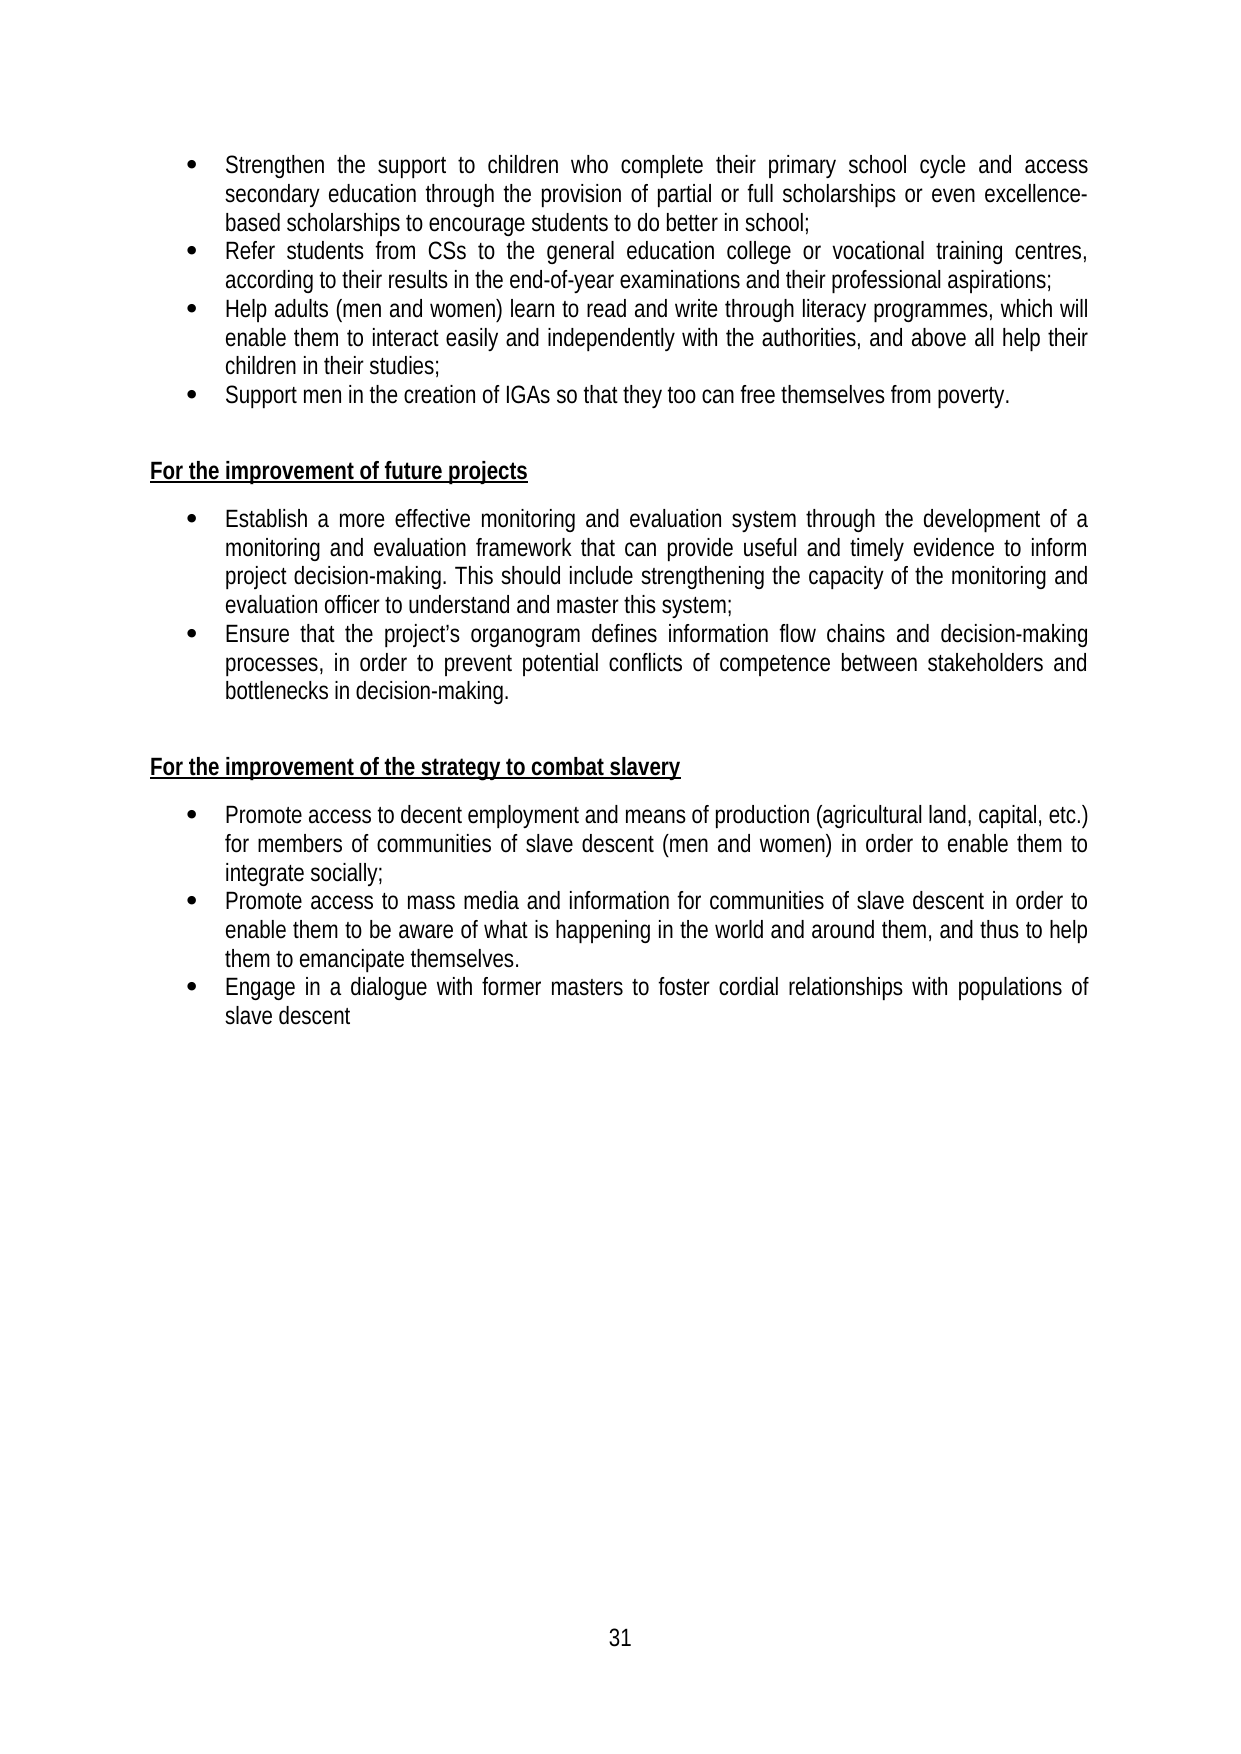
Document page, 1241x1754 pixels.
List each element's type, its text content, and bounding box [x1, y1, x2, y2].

list Ensure that the project’s organogram defines information flow chains and decision-making processes, in order to prevent potential conflicts of competence between stakeholders and bottlenecks in decision-making. [187, 619, 1090, 705]
list Promote access to decent employment and means of production (agricultural land, capital, etc.) for members of communities of slave descent (men and women) in order to enable them to integrate socially; [187, 800, 1090, 886]
text For the improvement of the strategy to combat slavery [150, 752, 1090, 781]
list Engage in a dialogue with former masters to foster cordial relationships with populations of slave descent [187, 972, 1090, 1030]
list Refer students from CSs to the general education college or vocational training centres, according to their results in the end-of-year examinations and their professional aspirations; [187, 236, 1090, 294]
list Strengthen the support to children who complete their primary school cycle and access secondary education through the provision of partial or full scholarships or even excellence-based scholarships to encourage students to do better in school; [187, 150, 1090, 236]
list Help adults (men and women) learn to read and write through literacy programmes, which will enable them to interact easily and independently with the authorities, and above all help their children in their studies; [187, 294, 1090, 380]
list Promote access to mass media and information for communities of slave descent in order to enable them to be aware of what is happening in the world and around them, and thus to help them to emancipate themselves. [187, 886, 1090, 972]
text For the improvement of future projects [150, 456, 1090, 485]
list Support men in the creation of IGAs so that they too can free themselves from poverty. [187, 380, 1090, 409]
list Establish a more effective monitoring and evaluation system through the development of a monitoring and evaluation framework that can provide useful and timely evidence to inform project decision-making. This should include strengthening the capacity of the monitoring and evaluation officer to understand and master this system; [187, 504, 1090, 619]
